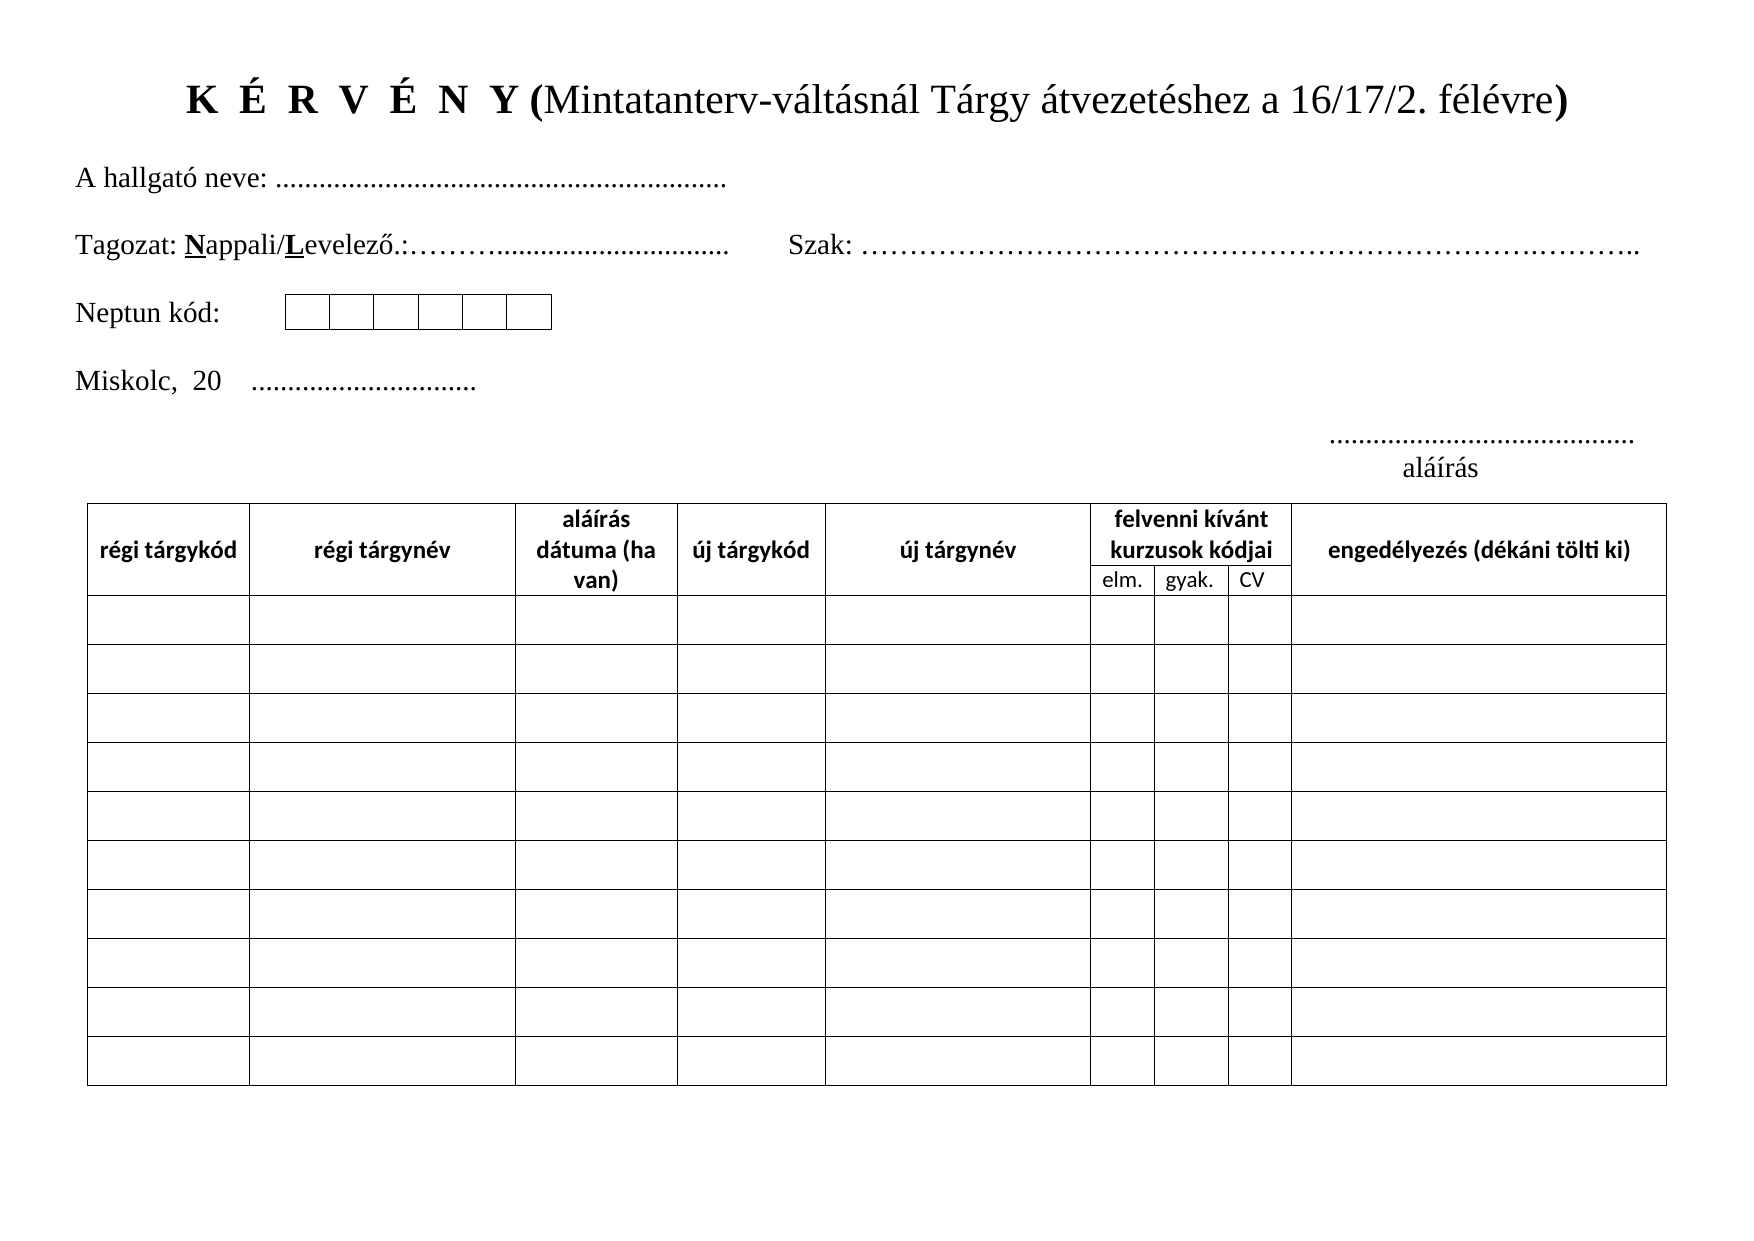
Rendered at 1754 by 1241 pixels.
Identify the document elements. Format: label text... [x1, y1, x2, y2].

table_cell [516, 890, 677, 938]
table_cell [516, 743, 677, 791]
table_cell [1091, 939, 1154, 987]
table_header régi tárgynév [250, 504, 515, 595]
table_cell CV [1229, 566, 1291, 595]
table_header felvenni kívánt kurzusok kódjai [1091, 504, 1291, 564]
table_cell [1292, 792, 1666, 840]
table_cell [1091, 841, 1154, 889]
table_cell [516, 792, 677, 840]
table_header [330, 295, 373, 329]
table_cell [516, 841, 677, 889]
table_cell [250, 988, 515, 1036]
table_header [286, 295, 329, 329]
table_cell [678, 939, 825, 987]
table_cell [88, 939, 249, 987]
table_cell [826, 596, 1090, 644]
table_cell [1229, 890, 1291, 938]
table_cell [1155, 939, 1228, 987]
table_cell [826, 1037, 1090, 1085]
table_cell [516, 596, 677, 644]
table_cell [1091, 694, 1154, 742]
table_cell [88, 792, 249, 840]
table_cell [826, 841, 1090, 889]
text Tagozat: Nappali/Levelező.:………................................ Szak: …………………………………………………………….……….. [75, 227, 1754, 261]
table_cell [250, 890, 515, 938]
table_cell [88, 890, 249, 938]
table_cell [1091, 1037, 1154, 1085]
table_cell [1155, 988, 1228, 1036]
table_cell [1292, 596, 1666, 644]
table_cell [1229, 596, 1291, 644]
table_header új tárgynév [826, 504, 1090, 595]
table_cell [1091, 645, 1154, 693]
table_cell [1292, 890, 1666, 938]
table_cell [1229, 792, 1291, 840]
table_cell [250, 841, 515, 889]
table_cell [88, 1037, 249, 1085]
table_cell [678, 694, 825, 742]
table_cell [1155, 792, 1228, 840]
table_cell [826, 890, 1090, 938]
table_cell [1229, 694, 1291, 742]
table_cell [826, 988, 1090, 1036]
table_cell [1229, 841, 1291, 889]
table_cell [88, 694, 249, 742]
text Miskolc, 20 ............................... [75, 363, 1679, 397]
table_cell [250, 694, 515, 742]
table_header régi tárgykód [88, 504, 249, 595]
table_cell [1091, 743, 1154, 791]
table_header [507, 295, 551, 329]
table_header új tárgykód [678, 504, 825, 595]
table_cell [678, 792, 825, 840]
table_header [419, 295, 462, 329]
table_cell [516, 694, 677, 742]
text aláírás [75, 450, 1679, 483]
table_cell [1292, 694, 1666, 742]
table_cell [1155, 890, 1228, 938]
table_header Neptun kód: [64, 294, 285, 329]
table_cell [678, 841, 825, 889]
table_cell [1229, 1037, 1291, 1085]
table_cell [1292, 939, 1666, 987]
table_cell [516, 939, 677, 987]
table_cell elm. [1091, 566, 1154, 595]
table_cell [1091, 890, 1154, 938]
table_cell [1091, 792, 1154, 840]
table_header aláírás dátuma (ha van) [516, 504, 677, 595]
table_cell [1229, 645, 1291, 693]
table_cell [88, 596, 249, 644]
table_cell [1155, 596, 1228, 644]
table_cell gyak. [1155, 566, 1228, 595]
table_cell [1292, 645, 1666, 693]
table_cell [678, 645, 825, 693]
table_cell [1292, 1037, 1666, 1085]
table_cell [1155, 1037, 1228, 1085]
table_cell [1292, 743, 1666, 791]
table_header [463, 295, 506, 329]
table_cell [1155, 841, 1228, 889]
table_cell [250, 645, 515, 693]
table_cell [1155, 743, 1228, 791]
table_cell [88, 988, 249, 1036]
title K É R V É N Y (Mintatanterv-váltásnál Tárgy átvezetéshez a 16/17/2. félévre) [75, 75, 1679, 123]
table_cell [516, 645, 677, 693]
table_cell [1155, 645, 1228, 693]
table_cell [678, 596, 825, 644]
table_cell [1091, 988, 1154, 1036]
table_cell [678, 743, 825, 791]
table_cell [678, 1037, 825, 1085]
table_cell [88, 841, 249, 889]
table_cell [88, 743, 249, 791]
table_cell [1292, 988, 1666, 1036]
table_cell [678, 890, 825, 938]
text .......................................... [75, 416, 1679, 450]
table_cell [250, 596, 515, 644]
table_cell [826, 645, 1090, 693]
table_cell [826, 792, 1090, 840]
table_cell [1091, 596, 1154, 644]
table_header engedélyezés (dékáni tölti ki) [1292, 504, 1666, 595]
table_cell [678, 988, 825, 1036]
table_cell [250, 939, 515, 987]
table_cell [826, 939, 1090, 987]
table_cell [516, 988, 677, 1036]
table_cell [250, 1037, 515, 1085]
table_cell [88, 645, 249, 693]
table_cell [1229, 988, 1291, 1036]
table_cell [250, 743, 515, 791]
table_cell [826, 743, 1090, 791]
table_cell [826, 694, 1090, 742]
text A hallgató neve: .............................................................. [75, 160, 1754, 194]
table_cell [250, 792, 515, 840]
table_cell [1229, 743, 1291, 791]
table_cell [516, 1037, 677, 1085]
table_header [374, 295, 418, 329]
table_cell [1292, 841, 1666, 889]
table_cell [1155, 694, 1228, 742]
table_cell [1229, 939, 1291, 987]
